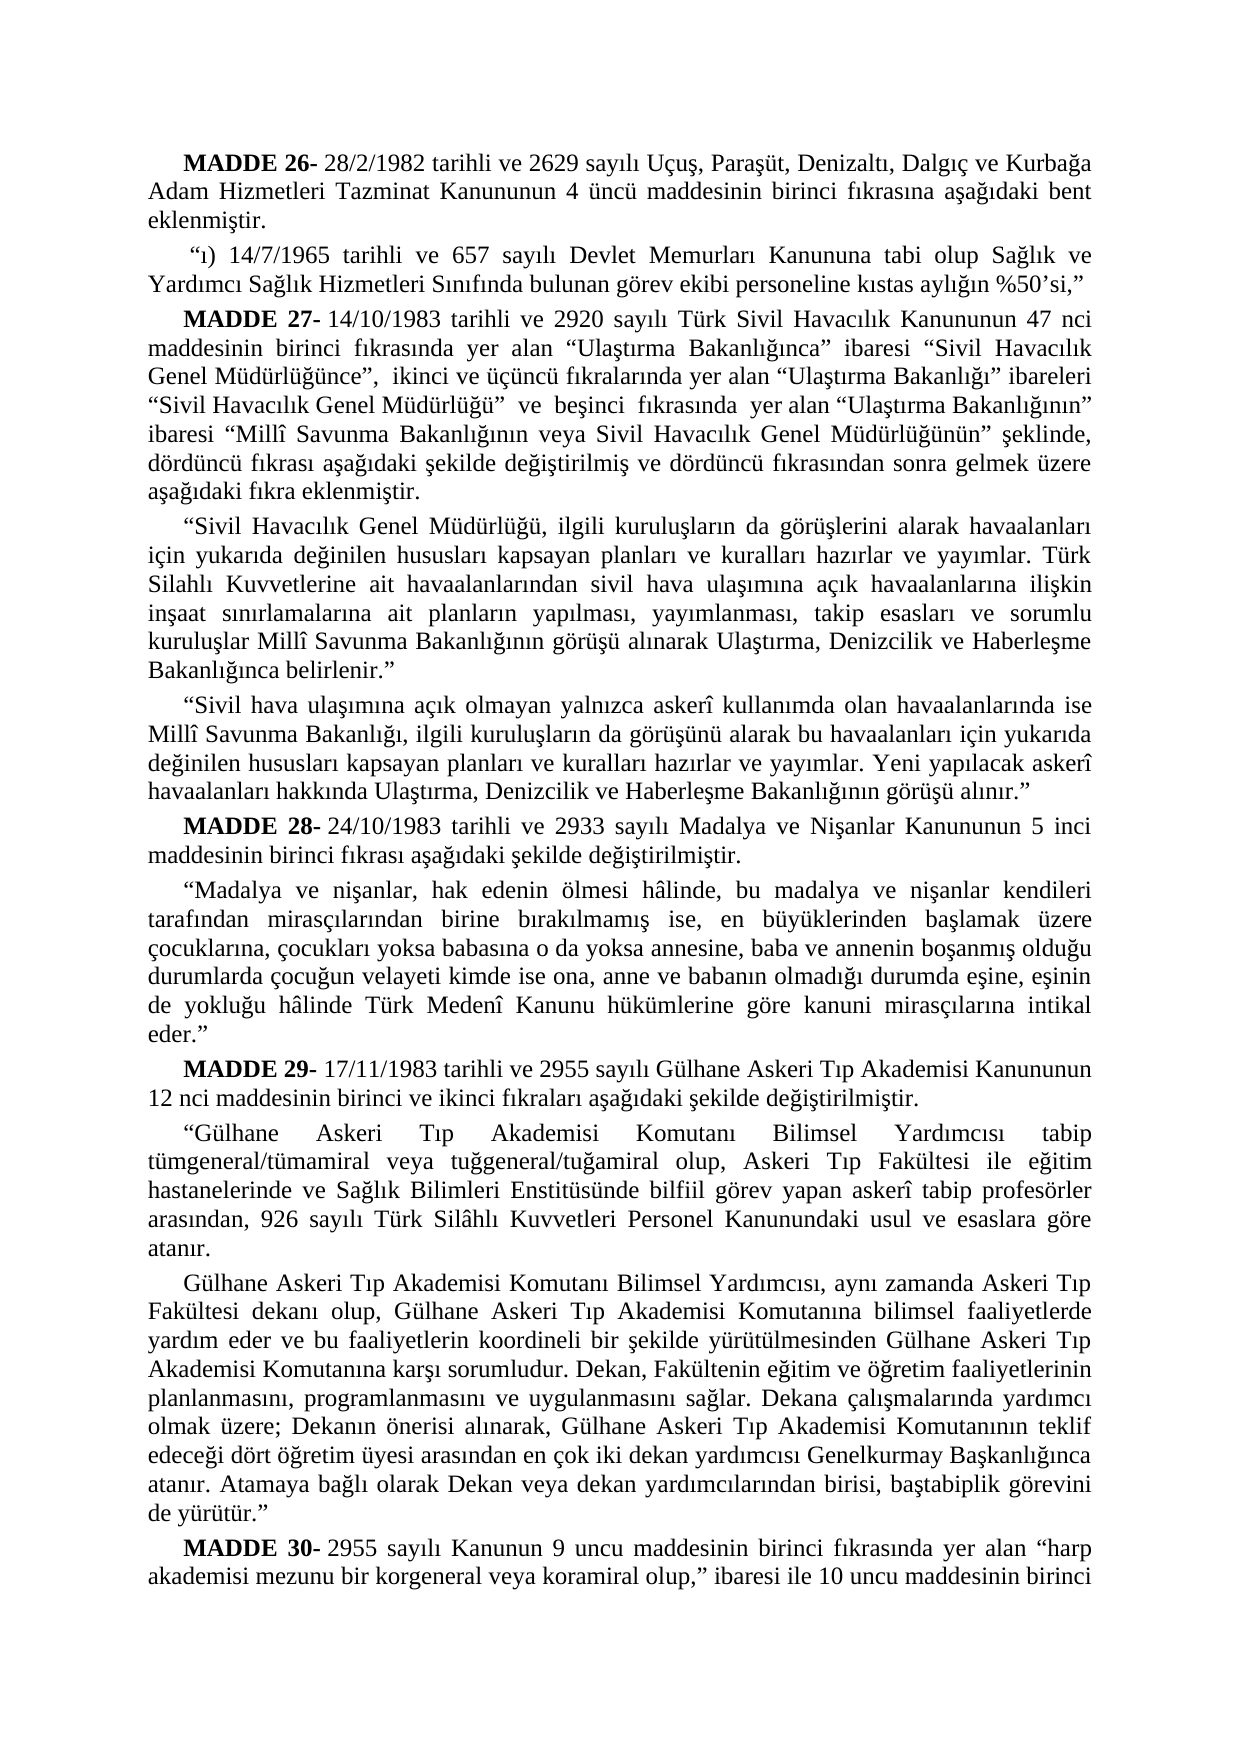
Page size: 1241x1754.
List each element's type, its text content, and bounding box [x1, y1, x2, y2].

text “Gülhane Askeri Tıp Akademisi Komutanı Bilimsel Yardımcısı tabip tümgeneral/tümamiral veya tuğgeneral/tuğamiral olup, Askeri Tıp Fakültesi ile eğitim hastanelerinde ve Sağlık Bilimleri Enstitüsünde bilfiil görev yapan askerî tabip profesörler arasından, 926 sayılı Türk Silâhlı Kuvvetleri Personel Kanunundaki usul ve esaslara göre atanır. [148, 1118, 1093, 1261]
text “Sivil hava ulaşımına açık olmayan yalnızca askerî kullanımda olan havaalanlarında ise Millî Savunma Bakanlığı, ilgili kuruluşların da görüşünü alarak bu havaalanları için yukarıda değinilen hususları kapsayan planları ve kuralları hazırlar ve yayımlar. Yeni yapılacak askerî havaalanları hakkında Ulaştırma, Denizcilik ve Haberleşme Bakanlığının görüşü alınır.” [148, 690, 1093, 805]
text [148, 1533, 1093, 1590]
text MADDE 29- 17/11/1983 tarihli ve 2955 sayılı Gülhane Askeri Tıp Akademisi Kanununun 12 nci maddesinin birinci ve ikinci fıkraları aşağıdaki şekilde değiştirilmiştir. [148, 1054, 1093, 1111]
text Gülhane Askeri Tıp Akademisi Komutanı Bilimsel Yardımcısı, aynı zamanda Askeri Tıp Fakültesi dekanı olup, Gülhane Askeri Tıp Akademisi Komutanına bilimsel faaliyetlerde yardım eder ve bu faaliyetlerin koordineli bir şekilde yürütülmesinden Gülhane Askeri Tıp Akademisi Komutanına karşı sorumludur. Dekan, Fakültenin eğitim ve öğretim faaliyetlerinin planlanmasını, programlanmasını ve uygulanmasını sağlar. Dekana çalışmalarında yardımcı olmak üzere; Dekanın önerisi alınarak, Gülhane Askeri Tıp Akademisi Komutanının teklif edeceği dört öğretim üyesi arasından en çok iki dekan yardımcısı Genelkurmay Başkanlığınca atanır. Atamaya bağlı olarak Dekan veya dekan yardımcılarından birisi, baştabiplik görevini de yürütür.” [148, 1268, 1093, 1526]
text MADDE 27- 14/10/1983 tarihli ve 2920 sayılı Türk Sivil Havacılık Kanununun 47 nci maddesinin birinci fıkrasında yer alan “Ulaştırma Bakanlığınca” ibaresi “Sivil Havacılık Genel Müdürlüğünce”, ikinci ve üçüncü fıkralarında yer alan “Ulaştırma Bakanlığı” ibareleri “Sivil Havacılık Genel Müdürlüğü” ve beşinci fıkrasında yer alan “Ulaştırma Bakanlığının” ibaresi “Millî Savunma Bakanlığının veya Sivil Havacılık Genel Müdürlüğünün” şeklinde, dördüncü fıkrası aşağıdaki şekilde değiştirilmiş ve dördüncü fıkrasından sonra gelmek üzere aşağıdaki fıkra eklenmiştir. [148, 304, 1093, 505]
text “Sivil Havacılık Genel Müdürlüğü, ilgili kuruluşların da görüşlerini alarak havaalanları için yukarıda değinilen hususları kapsayan planları ve kuralları hazırlar ve yayımlar. Türk Silahlı Kuvvetlerine ait havaalanlarından sivil hava ulaşımına açık havaalanlarına ilişkin inşaat sınırlamalarına ait planların yapılması, yayımlanması, takip esasları ve sorumlu kuruluşlar Millî Savunma Bakanlığının görüşü alınarak Ulaştırma, Denizcilik ve Haberleşme Bakanlığınca belirlenir.” [148, 511, 1093, 684]
text MADDE 26- 28/2/1982 tarihli ve 2629 sayılı Uçuş, Paraşüt, Denizaltı, Dalgıç ve Kurbağa Adam Hizmetleri Tazminat Kanununun 4 üncü maddesinin birinci fıkrasına aşağıdaki bent eklenmiştir. [148, 148, 1093, 234]
text “ı) 14/7/1965 tarihli ve 657 sayılı Devlet Memurları Kanununa tabi olup Sağlık ve Yardımcı Sağlık Hizmetleri Sınıfında bulunan görev ekibi personeline kıstas aylığın %50’si,” [148, 240, 1093, 298]
text “Madalya ve nişanlar, hak edenin ölmesi hâlinde, bu madalya ve nişanlar kendileri tarafından mirasçılarından birine bırakılmamış ise, en büyüklerinden başlamak üzere çocuklarına, çocukları yoksa babasına o da yoksa annesine, baba ve annenin boşanmış olduğu durumlarda çocuğun velayeti kimde ise ona, anne ve babanın olmadığı durumda eşine, eşinin de yokluğu hâlinde Türk Medenî Kanunu hükümlerine göre kanuni mirasçılarına intikal eder.” [148, 875, 1093, 1048]
text MADDE 28- 24/10/1983 tarihli ve 2933 sayılı Madalya ve Nişanlar Kanununun 5 inci maddesinin birinci fıkrası aşağıdaki şekilde değiştirilmiştir. [148, 811, 1093, 869]
